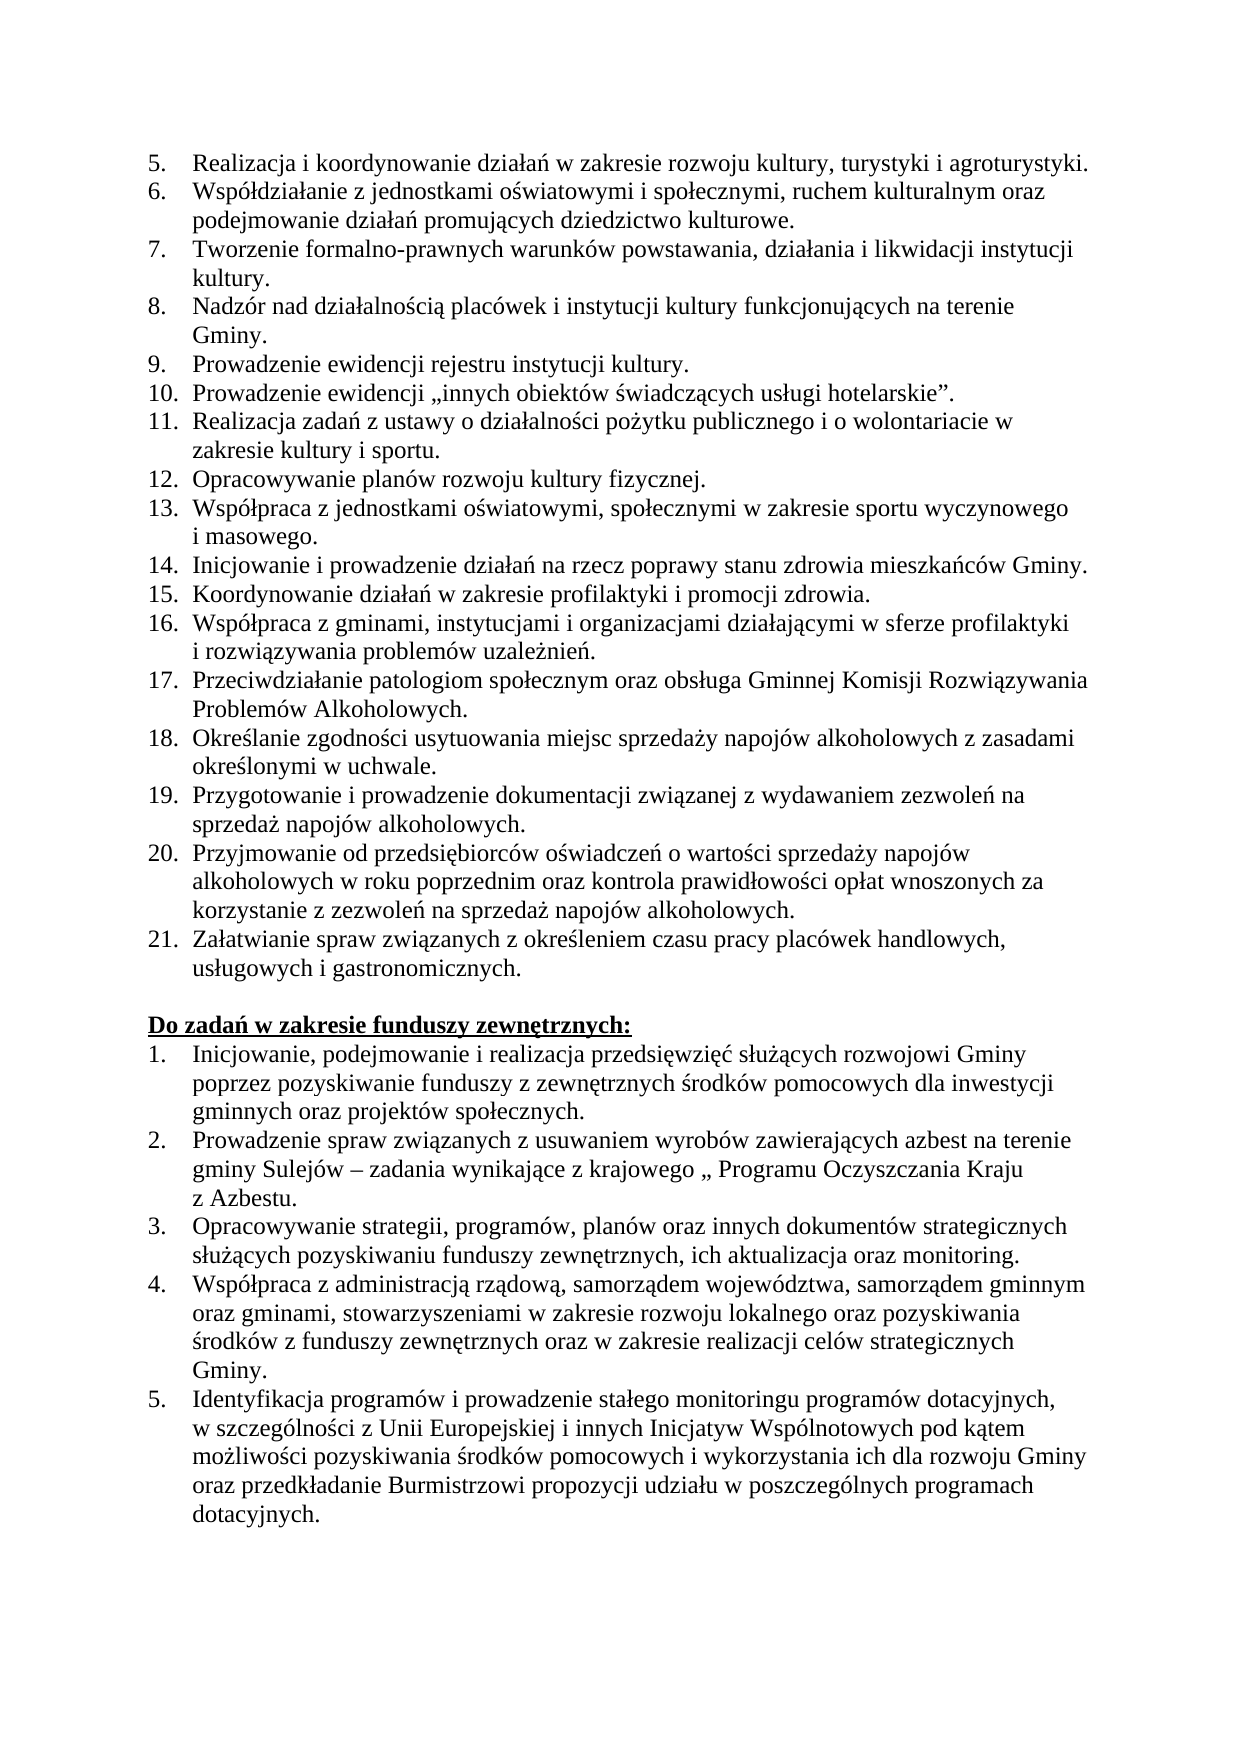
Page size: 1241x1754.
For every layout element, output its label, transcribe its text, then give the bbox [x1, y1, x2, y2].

list Tworzenie formalno-prawnych warunków powstawania, działania i likwidacji instytucji kultury. [148, 234, 1093, 291]
list Prowadzenie spraw związanych z usuwaniem wyrobów zawierających azbest na terenie gminy Sulejów – zadania wynikające z krajowego „ Programu Oczyszczania Kraju z Azbestu. [148, 1125, 1093, 1211]
list Inicjowanie i prowadzenie działań na rzecz poprawy stanu zdrowia mieszkańców Gminy. [148, 550, 1093, 579]
list Inicjowanie, podejmowanie i realizacja przedsięwzięć służących rozwojowi Gminy poprzez pozyskiwanie funduszy z zewnętrznych środków pomocowych dla inwestycji gminnych oraz projektów społecznych. [585, 1039, 1093, 1125]
list Przygotowanie i prowadzenie dokumentacji związanej z wydawaniem zezwoleń na sprzedaż napojów alkoholowych. [148, 780, 1093, 838]
list Współpraca z gminami, instytucjami i organizacjami działającymi w sferze profilaktyki i rozwiązywania problemów uzależnień. [148, 608, 1093, 665]
list Opracowywanie strategii, programów, planów oraz innych dokumentów strategicznych służących pozyskiwaniu funduszy zewnętrznych, ich aktualizacja oraz monitoring. [148, 1211, 1093, 1269]
list Współpraca z jednostkami oświatowymi, społecznymi w zakresie sportu wyczynowego i masowego. [148, 493, 1093, 550]
list Nadzór nad działalnością placówek i instytucji kultury funkcjonujących na terenie Gminy. [148, 291, 1093, 349]
list Prowadzenie ewidencji „innych obiektów świadczących usługi hotelarskie”. [148, 378, 1093, 406]
list Przyjmowanie od przedsiębiorców oświadczeń o wartości sprzedaży napojów alkoholowych w roku poprzednim oraz kontrola prawidłowości opłat wnoszonych za korzystanie z zezwoleń na sprzedaż napojów alkoholowych. [148, 838, 1093, 924]
list Załatwianie spraw związanych z określeniem czasu pracy placówek handlowych, usługowych i gastronomicznych. [148, 924, 1093, 981]
list Określanie zgodności usytuowania miejsc sprzedaży napojów alkoholowych z zasadami określonymi w uchwale. [148, 723, 1093, 780]
list Współpraca z administracją rządową, samorządem województwa, samorządem gminnym oraz gminami, stowarzyszeniami w zakresie rozwoju lokalnego oraz pozyskiwania środków z funduszy zewnętrznych oraz w zakresie realizacji celów strategicznych Gminy. [148, 1269, 1093, 1384]
list Przeciwdziałanie patologiom społecznym oraz obsługa Gminnej Komisji Rozwiązywania Problemów Alkoholowych. [148, 665, 1093, 723]
list Koordynowanie działań w zakresie profilaktyki i promocji zdrowia. [148, 579, 1093, 608]
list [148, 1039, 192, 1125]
list Opracowywanie planów rozwoju kultury fizycznej. [148, 464, 1093, 493]
text Do zadań w zakresie funduszy zewnętrznych: [148, 1010, 1093, 1039]
list Identyfikacja programów i prowadzenie stałego monitoringu programów dotacyjnych, w szczególności z Unii Europejskiej i innych Inicjatyw Wspólnotowych pod kątem możliwości pozyskiwania środków pomocowych i wykorzystania ich dla rozwoju Gminy oraz przedkładanie Burmistrzowi propozycji udziału w poszczególnych programach dotacyjnych. [148, 1384, 1093, 1528]
list Prowadzenie ewidencji rejestru instytucji kultury. [148, 349, 1093, 378]
list Współdziałanie z jednostkami oświatowymi i społecznymi, ruchem kulturalnym oraz podejmowanie działań promujących dziedzictwo kulturowe. [148, 176, 1093, 234]
list Realizacja i koordynowanie działań w zakresie rozwoju kultury, turystyki i agroturystyki. [148, 148, 1093, 176]
list Realizacja zadań z ustawy o działalności pożytku publicznego i o wolontariacie w zakresie kultury i sportu. [148, 406, 1093, 464]
